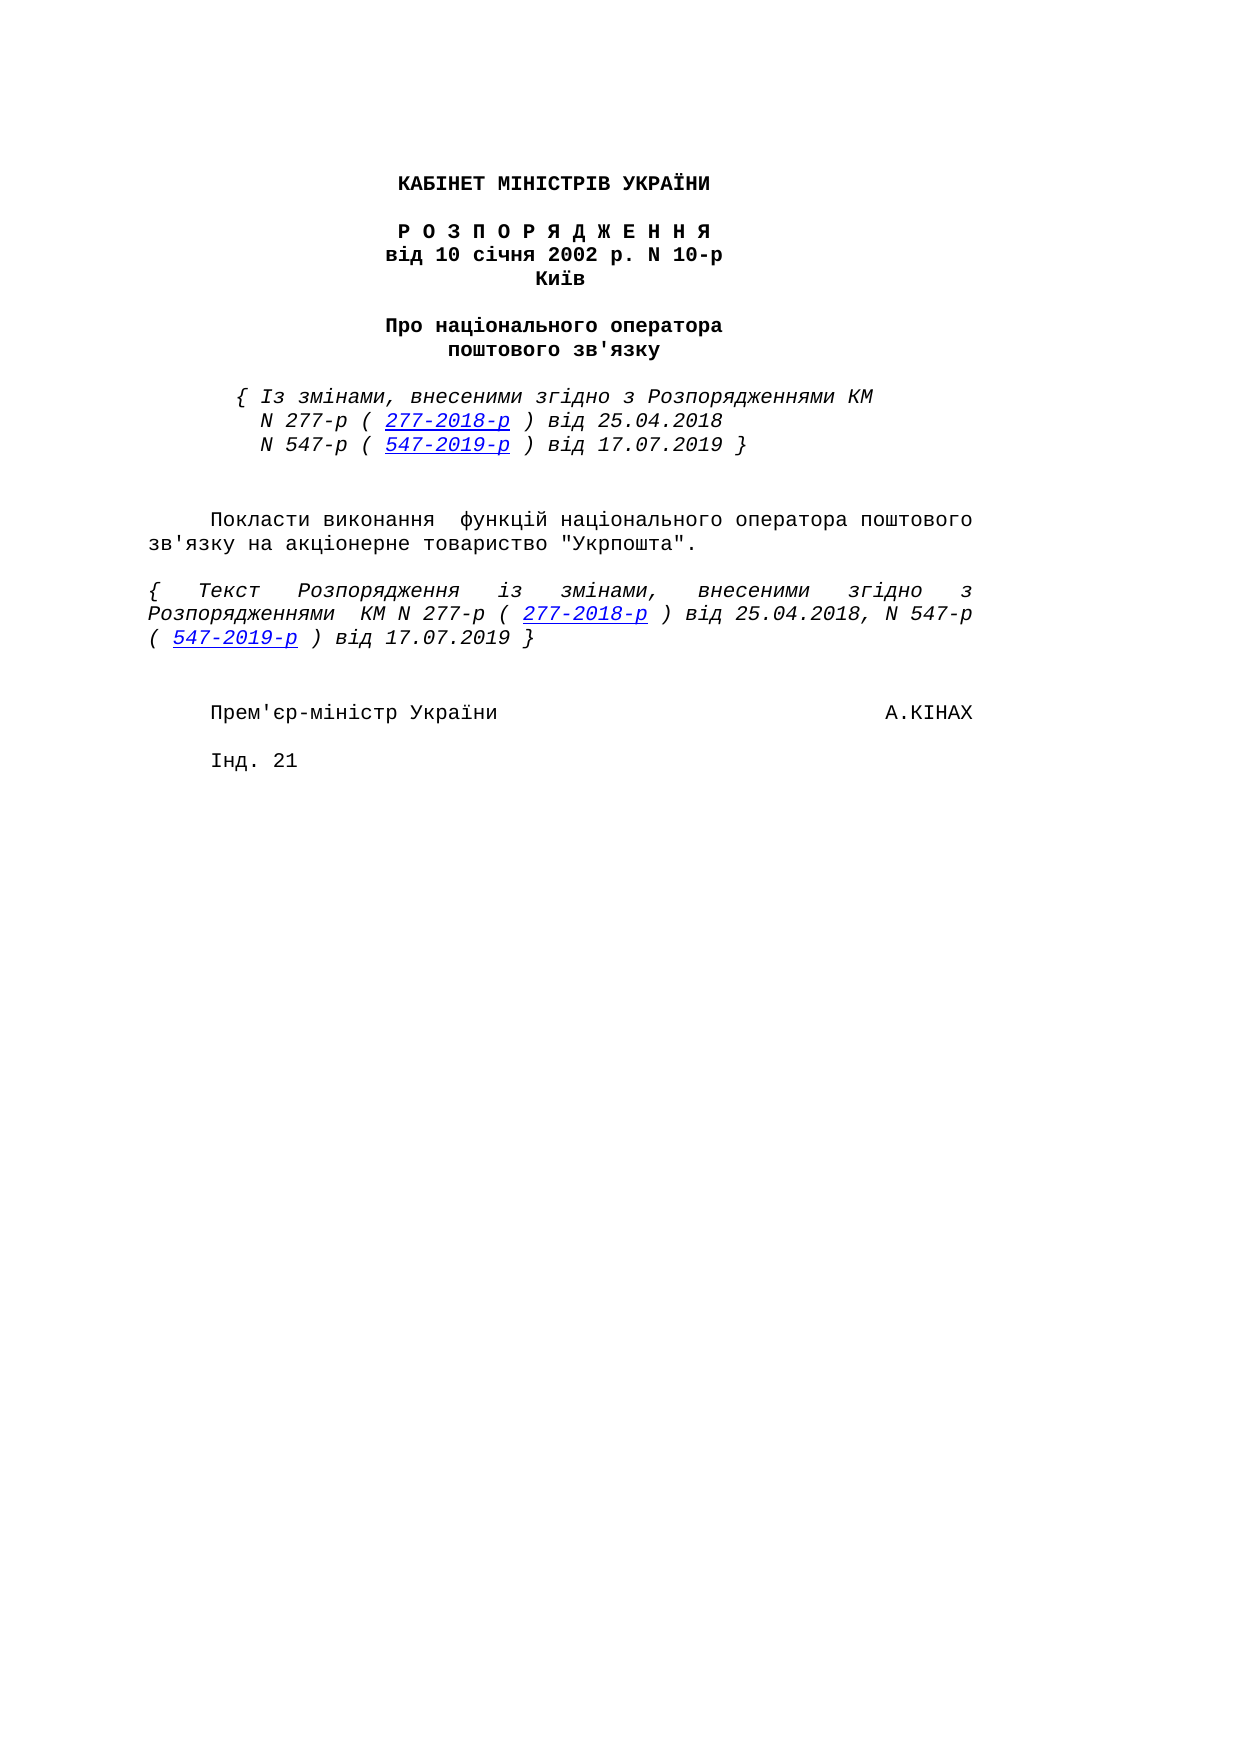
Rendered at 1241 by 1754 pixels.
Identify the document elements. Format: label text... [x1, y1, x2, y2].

text Про національного оператора поштового зв'язку [148, 315, 1152, 363]
text Р О З П О Р Я Д Ж Е Н Н Я від 10 січня 2002 р. N 10-р Київ [148, 221, 1152, 292]
text КАБІНЕТ МІНІСТРІВ УКРАЇНИ [148, 173, 1152, 197]
text Покласти виконання функцій національного оператора поштового зв'язку на акціонерне товариство "Укрпошта". [148, 509, 1152, 556]
text { Текст Розпорядження із змінами, внесеними згідно з Розпорядженнями КМ N 277-р ( 277-2018-р ) від 25.04.2018, N 547-р ( 547-2019-р ) від 17.07.2019 } [148, 580, 1152, 679]
text Прем'єр-міністр України А.КІНАХ [148, 702, 1152, 726]
text { Із змінами, внесеними згідно з Розпорядженнями КМ N 277-р ( 277-2018-р ) від 25.04.2018 N 547-р ( 547-2019-р ) від 17.07.2019 } [148, 386, 1152, 485]
text Інд. 21 [148, 750, 1152, 773]
